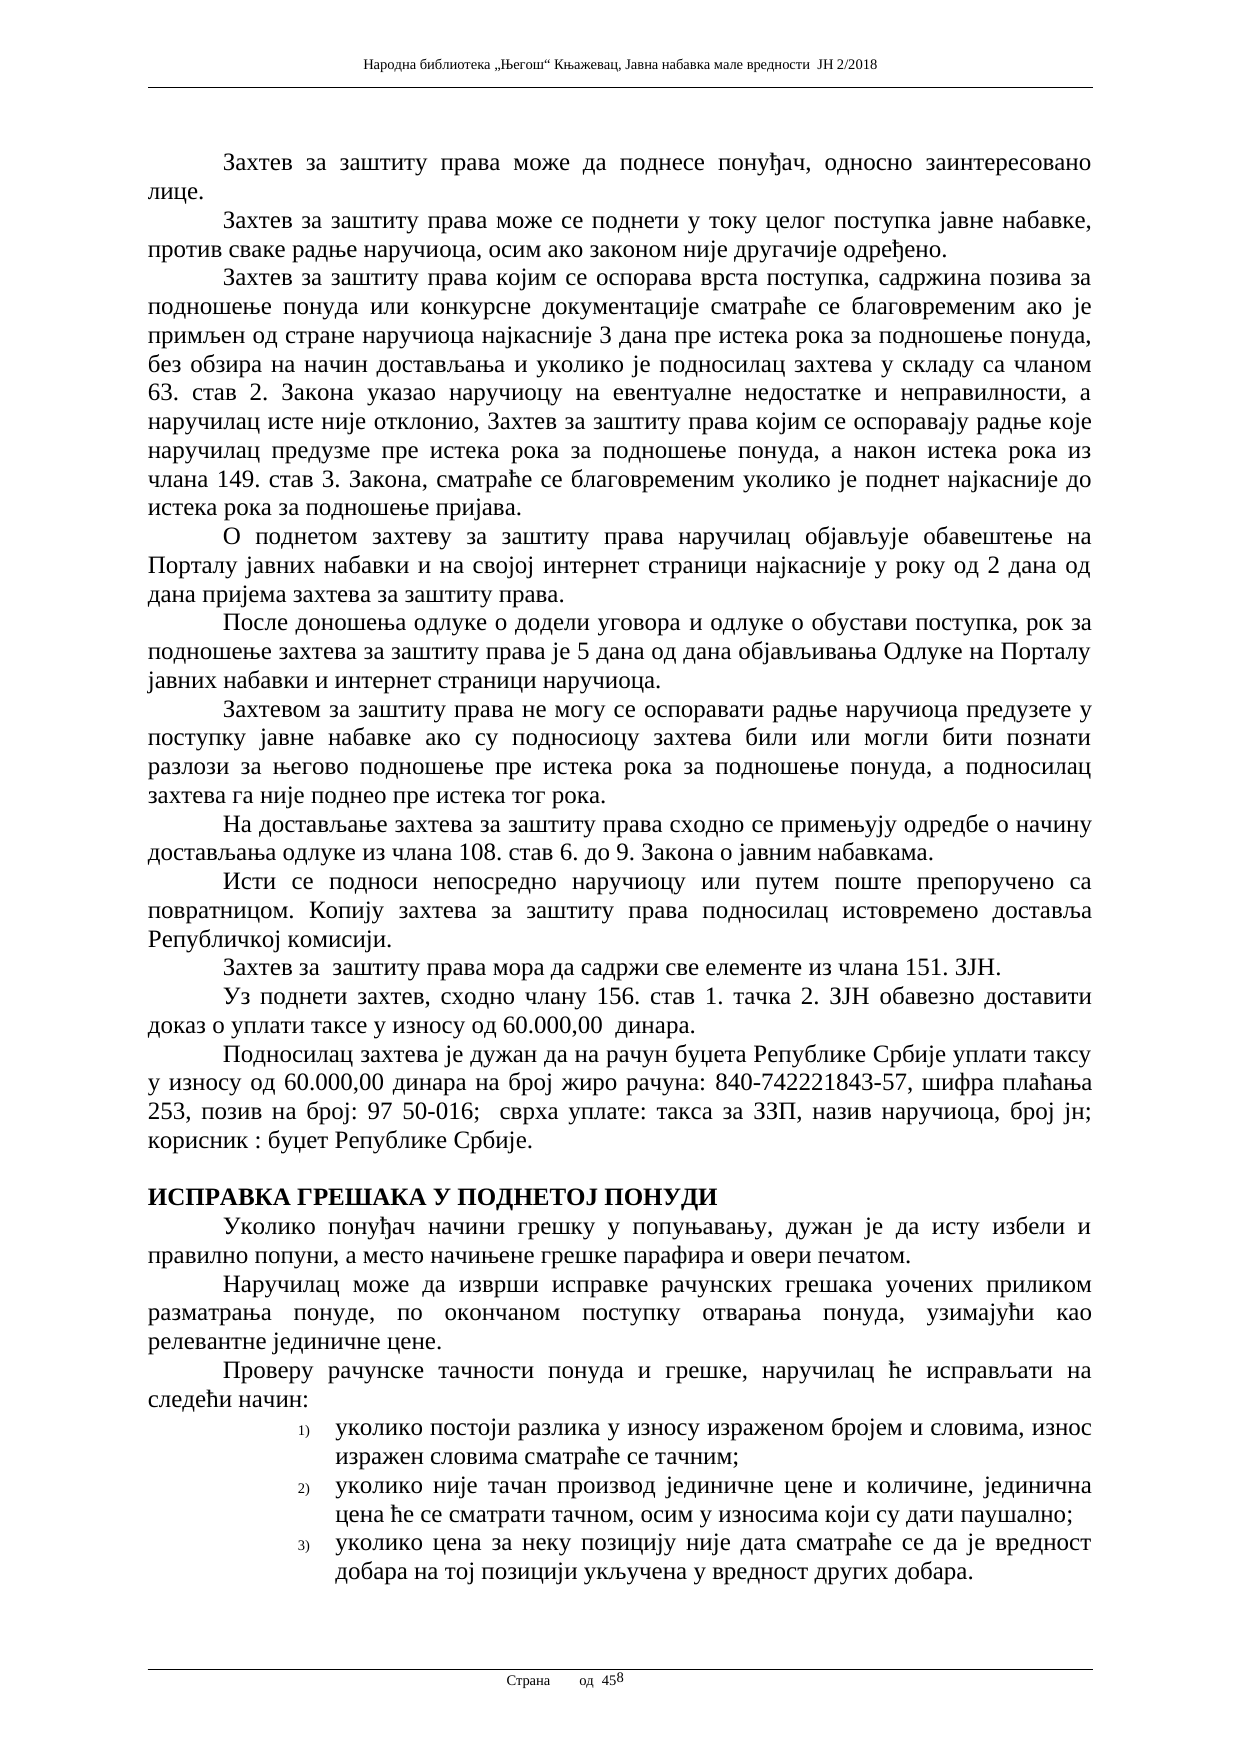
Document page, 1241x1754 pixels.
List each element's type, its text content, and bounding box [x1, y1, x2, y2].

text Захтев за заштиту права мора да садржи све елементе из члана 151. ЗЈН. [148, 952, 1093, 981]
text Наручилац може да изврши исправке рачунских грешака уочених приликом разматрања понуде, по окончаном поступку отварања понуда, узимајући као релевантне јединичне цене. [148, 1269, 1093, 1355]
text После доношења одлуке о додели уговора и одлуке о обустави поступка, рок за подношење захтева за заштиту права је 5 дана од дана објављивања Одлуке на Порталу јавних набавки и интернет страници наручиоца. [148, 607, 1093, 694]
list уколико цена за неку позицију није дата сматраће се да је вредност добара на тој позицији укључена у вредност других добара. [298, 1527, 1093, 1585]
text Захтев за заштиту права може се поднети у току целог поступка јавне набавке, против сваке радње наручиоца, осим ако законом није другачије одређено. [148, 205, 1093, 262]
text На достављање захтева за заштиту права сходно се примењују одредбе о начину достављања одлуке из члана 108. став 6. до 9. Закона о јавним набавкама. [148, 809, 1093, 866]
text Исти се подноси непосредно наручиоцу или путем поште препоручено са повратницом. Копију захтева за заштиту права подносилац истовремено доставља Републичкој комисији. [148, 866, 1093, 952]
text О поднетом захтеву за заштиту права наручилац објављује обавештење на Порталу јавних набавки и на својој интернет страници најкасније у року од 2 дана од дана пријема захтева за заштиту права. [148, 521, 1093, 607]
text Захтев за заштиту права којим се оспорава врста поступка, садржина позива за подношење понуда или конкурсне документације сматраће се благовременим ако је примљен од стране наручиоца најкасније 3 дана пре истека рока за подношење понуда, без обзира на начин достављања и уколико је подносилац захтева у складу са чланом 63. став 2. Закона указао наручиоцу на евентуалне недостатке и неправилности, а наручилац исте није отклонио, Захтев за заштиту права којим се оспоравају радње које наручилац предузме пре истека рока за подношење понуда, а након истека рока из члана 149. став 3. Закона, сматраће се благовременим уколико је поднет најкасније до истека рока за подношење пријава. [148, 262, 1093, 521]
text Проверу рачунске тачности понуда и грешке, наручилац ће исправљати на следећи начин: [148, 1355, 1093, 1412]
text Захтевом за заштиту права не могу се оспоравати радње наручиоца предузете у поступку јавне набавке ако су подносиоцу захтева били или могли бити познати разлози за његово подношење пре истека рока за подношење понуда, а подносилац захтева га није поднео пре истека тог рока. [148, 694, 1093, 809]
text Подносилац захтева је дужан да на рачун буџета Републике Србије уплати таксу у изнoсу од 60.000,00 динара на број жиро рачуна: 840-742221843-57, шифра плаћања 253, позив на број: 97 50-016; сврха уплате: такса за ЗЗП, назив наручиоца, број јн; корисник : буџет Републике Србије. [148, 1039, 1093, 1154]
text Уз поднети захтев, сходно члану 156. став 1. тачка 2. ЗЈН обавезно доставити доказ о уплати таксе у износу од 60.000,00 динара. [148, 981, 1093, 1039]
list уколико постоји разлика у износу израженом бројем и словима, износ изражен словима сматраће се тачним; [298, 1412, 1093, 1470]
text Захтев за заштиту права може да поднесе понуђач, односно заинтересовано лице. [148, 147, 1093, 205]
text Уколико понуђач начини грешку у попуњавању, дужан је да исту избели и правилно попуни, а место начињене грешке парафира и овери печатом. [148, 1211, 1093, 1269]
list уколико није тачан производ јединичне цене и количине, јединична цена ће се сматрати тачном, осим у износима који су дати паушално; [298, 1470, 1093, 1527]
text ИСПРАВКА ГРЕШАКА У ПОДНЕТОЈ ПОНУДИ [148, 1182, 1093, 1211]
